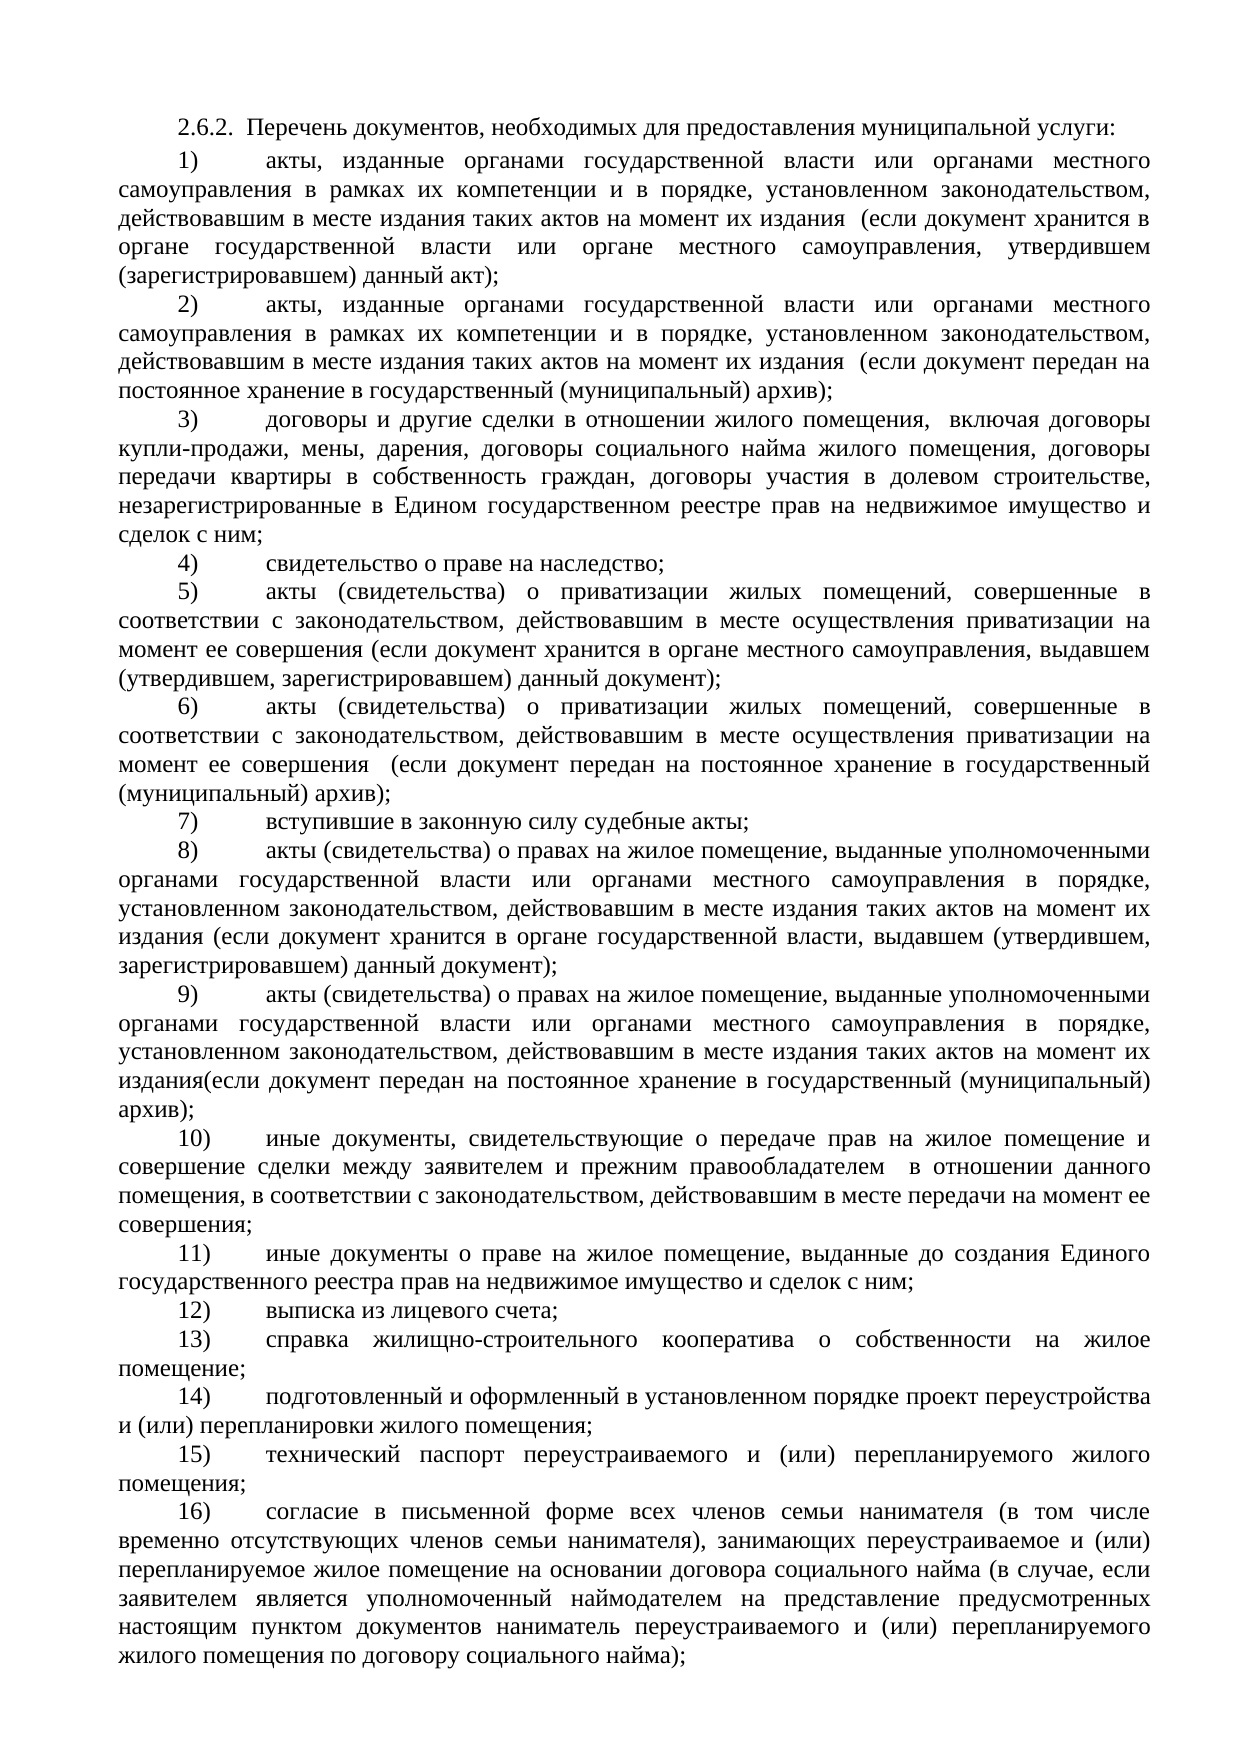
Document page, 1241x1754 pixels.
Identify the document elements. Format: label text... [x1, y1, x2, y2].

text 6) акты (свидетельства) о приватизации жилых помещений, совершенные в соответствии с законодательством, действовавшим в месте осуществления приватизации на момент ее совершения (если документ передан на постоянное хранение в государственный (муниципальный) архив); [118, 691, 1152, 806]
text 8) акты (свидетельства) о правах на жилое помещение, выданные уполномоченными органами государственной власти или органами местного самоуправления в порядке, установленном законодательством, действовавшим в месте издания таких актов на момент их издания (если документ хранится в органе государственной власти, выдавшем (утвердившем, зарегистрировавшем) данный документ); [118, 835, 1152, 979]
text 2) акты, изданные органами государственной власти или органами местного самоуправления в рамках их компетенции и в порядке, установленном законодательством, действовавшим в месте издания таких актов на момент их издания (если документ передан на постоянное хранение в государственный (муниципальный) архив); [118, 289, 1152, 404]
text 14) подготовленный и оформленный в установленном порядке проект переустройства и (или) перепланировки жилого помещения; [118, 1381, 1152, 1439]
text 3) договоры и другие сделки в отношении жилого помещения, включая договоры купли-продажи, мены, дарения, договоры социального найма жилого помещения, договоры передачи квартиры в собственность граждан, договоры участия в долевом строительстве, незарегистрированные в Едином государственном реестре прав на недвижимое имущество и сделок с ним; [118, 404, 1152, 548]
text 11) иные документы о праве на жилое помещение, выданные до создания Единого государственного реестра прав на недвижимое имущество и сделок с ним; [118, 1238, 1152, 1295]
text 12) выписка из лицевого счета; [118, 1295, 1152, 1324]
text 16) согласие в письменной форме всех членов семьи нанимателя (в том числе временно отсутствующих членов семьи нанимателя), занимающих переустраиваемое и (или) перепланируемое жилое помещение на основании договора социального найма (в случае, если заявителем является уполномоченный наймодателем на представление предусмотренных настоящим пунктом документов наниматель переустраиваемого и (или) перепланируемого жилого помещения по договору социального найма); [118, 1496, 1152, 1669]
text 7) вступившие в законную силу судебные акты; [118, 806, 1152, 835]
text 15) технический паспорт переустраиваемого и (или) перепланируемого жилого помещения; [118, 1439, 1152, 1496]
text 13) справка жилищно-строительного кооператива о собственности на жилое помещение; [118, 1324, 1152, 1381]
text 5) акты (свидетельства) о приватизации жилых помещений, совершенные в соответствии с законодательством, действовавшим в месте осуществления приватизации на момент ее совершения (если документ хранится в органе местного самоуправления, выдавшем (утвердившем, зарегистрировавшем) данный документ); [118, 576, 1152, 691]
text 2.6.2. Перечень документов, необходимых для предоставления муниципальной услуги: [118, 112, 1152, 141]
text 4) свидетельство о праве на наследство; [118, 548, 1152, 576]
text 1) акты, изданные органами государственной власти или органами местного самоуправления в рамках их компетенции и в порядке, установленном законодательством, действовавшим в месте издания таких актов на момент их издания (если документ хранится в органе государственной власти или органе местного самоуправления, утвердившем (зарегистрировавшем) данный акт); [118, 145, 1152, 289]
text 9) акты (свидетельства) о правах на жилое помещение, выданные уполномоченными органами государственной власти или органами местного самоуправления в порядке, установленном законодательством, действовавшим в месте издания таких актов на момент их издания(если документ передан на постоянное хранение в государственный (муниципальный) архив); [118, 979, 1152, 1123]
text 10) иные документы, свидетельствующие о передаче прав на жилое помещение и совершение сделки между заявителем и прежним правообладателем в отношении данного помещения, в соответствии с законодательством, действовавшим в месте передачи на момент ее совершения; [118, 1123, 1152, 1238]
